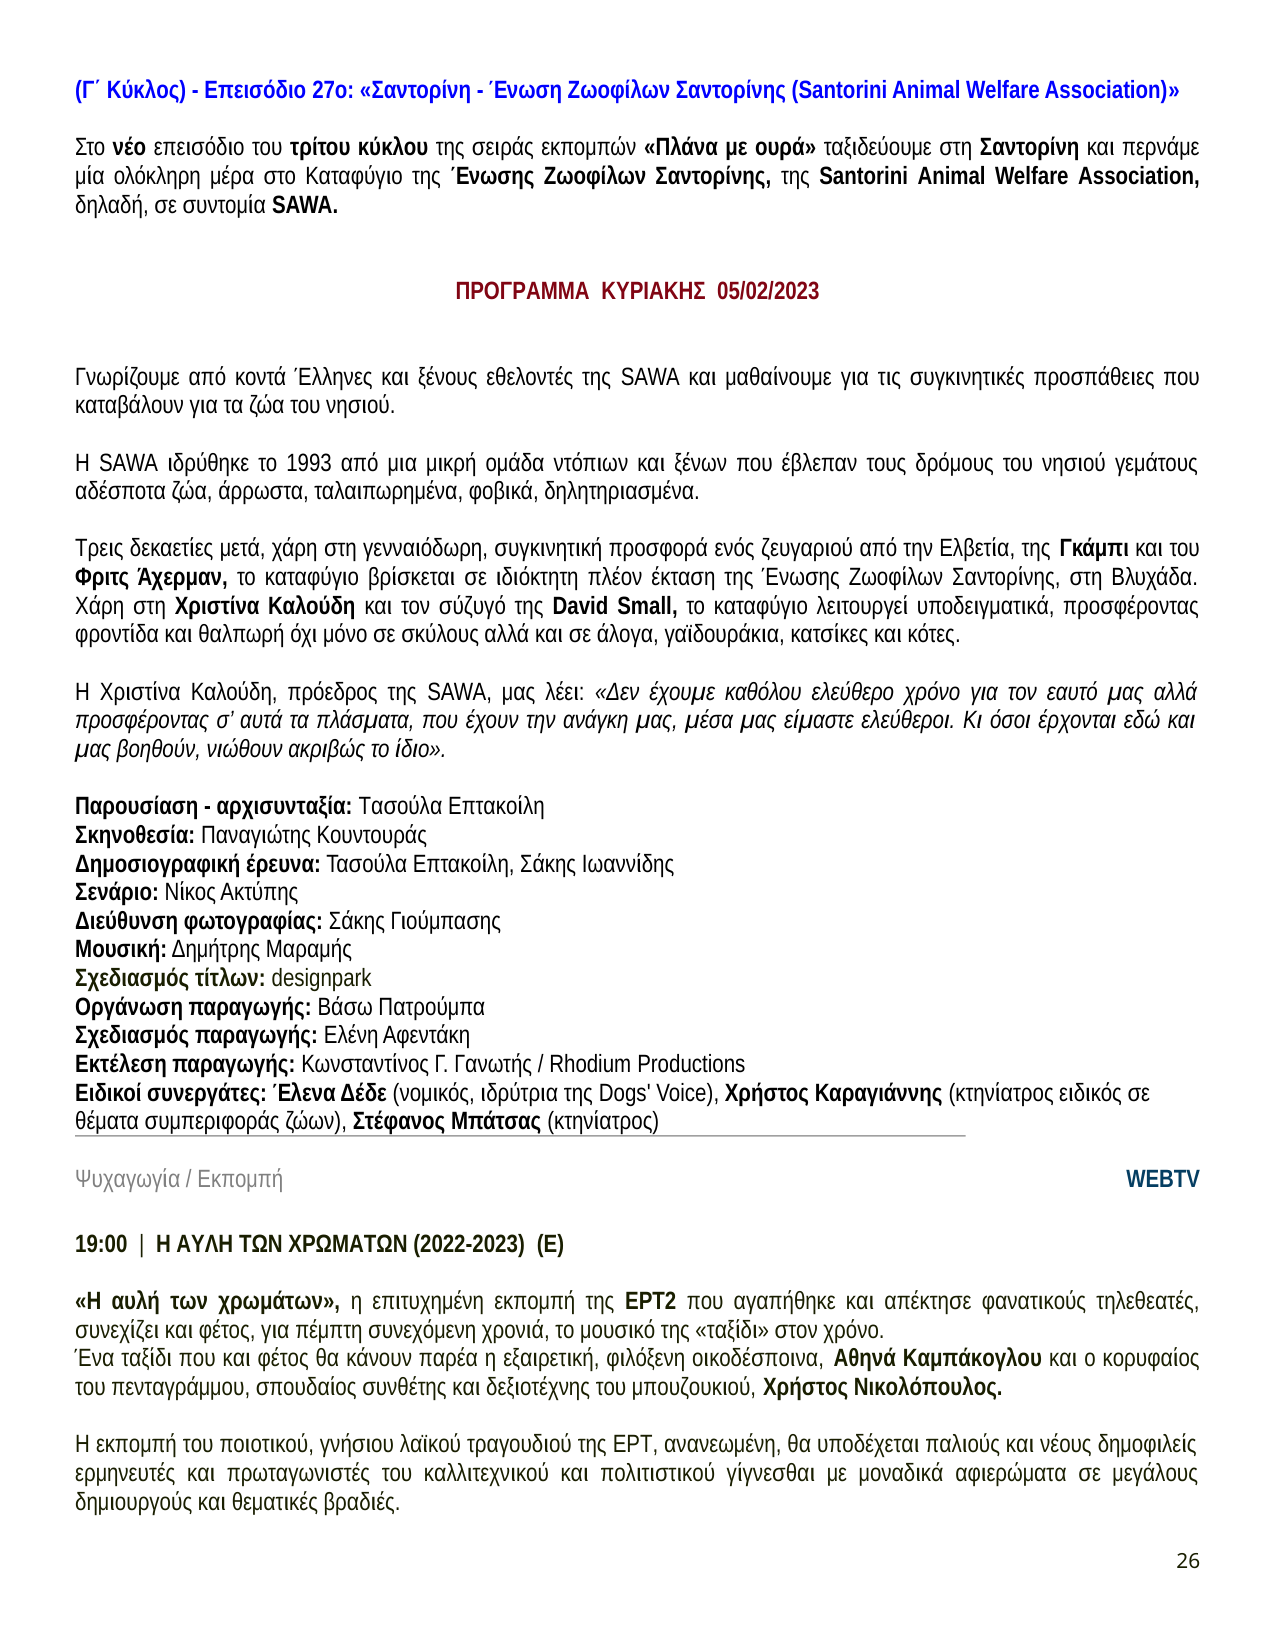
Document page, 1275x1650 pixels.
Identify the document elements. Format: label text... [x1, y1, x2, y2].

text Σκηνοθεσία: Παναγιώτης Κουντουράς [75, 820, 1200, 848]
text Σχεδιασµός τίτλων: designpark [75, 963, 1200, 992]
table_header Ψυχαγωγία / Εκπομπή [75, 1164, 637, 1192]
text Δημοσιογραφική έρευνα: Τασούλα Επτακοίλη, Σάκης Ιωαννίδης [75, 848, 1200, 877]
text Ειδικοί συνεργάτες: Έλενα Δέδε (νομικός, ιδρύτρια της Dogs' Voice), Χρήστος Καραγιάννης (κτηνίατρος ειδικός σε θέματα συμπεριφοράς ζώων), Στέφανος Μπάτσας (κτηνίατρος) [75, 1078, 1200, 1135]
table_header WEBTV [638, 1164, 1200, 1192]
text Σχεδιασμός παραγωγής: Ελένη Αφεντάκη [75, 1020, 1200, 1049]
text Η εκπομπή του ποιοτικού, γνήσιου λαϊκού τραγουδιού της ΕΡΤ, ανανεωμένη, θα υποδέχεται παλιούς και νέους δημοφιλείς ερμηνευτές και πρωταγωνιστές του καλλιτεχνικού και πολιτιστικού γίγνεσθαι με μοναδικά αφιερώματα σε μεγάλους δημιουργούς και θεματικές βραδιές. [75, 1429, 1200, 1515]
text Γνωρίζουμε από κοντά Έλληνες και ξένους εθελοντές της SAWA και μαθαίνουμε για τις συγκινητικές προσπάθειες που καταβάλουν για τα ζώα του νησιού. [75, 362, 1200, 419]
text Η SAWA ιδρύθηκε το 1993 από μια μικρή ομάδα ντόπιων και ξένων που έβλεπαν τους δρόμους του νησιού γεμάτους αδέσποτα ζώα, άρρωστα, ταλαιπωρημένα, φοβικά, δηλητηριασμένα. [75, 447, 1200, 505]
text Η Χριστίνα Καλούδη, πρόεδρος της SAWA, μας λέει: «Δεν έχουμε καθόλου ελεύθερο χρόνο για τον εαυτό μας αλλά προσφέροντας σ’ αυτά τα πλάσματα, που έχουν την ανάγκη μας, μέσα μας είμαστε ελεύθεροι. Κι όσοι έρχονται εδώ και μας βοηθούν, νιώθουν ακριβώς το ίδιο». [75, 677, 1200, 763]
text Τρεις δεκαετίες μετά, χάρη στη γενναιόδωρη, συγκινητική προσφορά ενός ζευγαριού από την Ελβετία, της Γκάμπι και του Φριτς Άχερμαν, το καταφύγιο βρίσκεται σε ιδιόκτητη πλέον έκταση της Ένωσης Ζωοφίλων Σαντορίνης, στη Βλυχάδα. Χάρη στη Χριστίνα Καλούδη και τον σύζυγό της David Small, το καταφύγιο λειτουργεί υποδειγματικά, προσφέροντας φροντίδα και θαλπωρή όχι μόνο σε σκύλους αλλά και σε άλογα, γαϊδουράκια, κατσίκες και κότες. [75, 533, 1200, 648]
text 19:00 | Η ΑΥΛΗ ΤΩΝ ΧΡΩΜΑΤΩΝ (2022-2023) (E) [75, 1192, 1200, 1257]
text Σενάριο: Νίκος Ακτύπης [75, 877, 1200, 906]
text Ένα ταξίδι που και φέτος θα κάνουν παρέα η εξαιρετική, φιλόξενη οικοδέσποινα, Αθηνά Καμπάκογλου και ο κορυφαίος του πενταγράμμου, σπουδαίος συνθέτης και δεξιοτέχνης του μπουζουκιού, Χρήστος Νικολόπουλος. [75, 1343, 1200, 1401]
text Οργάνωση παραγωγής: Βάσω Πατρούμπα [75, 992, 1200, 1020]
text «Η αυλή των χρωμάτων», η επιτυχημένη εκπομπή της ΕΡΤ2 που αγαπήθηκε και απέκτησε φανατικούς τηλεθεατές, συνεχίζει και φέτος, για πέμπτη συνεχόμενη χρονιά, το μουσικό της «ταξίδι» στον χρόνο. [75, 1286, 1200, 1343]
text Παρουσίαση - αρχισυνταξία: Τασούλα Επτακοίλη [75, 791, 1200, 820]
text Στο νέο επεισόδιο του τρίτου κύκλου της σειράς εκπομπών «Πλάνα με ουρά» ταξιδεύουμε στη Σαντορίνη και περνάμε μία ολόκληρη μέρα στο Καταφύγιο της Ένωσης Ζωοφίλων Σαντορίνης, της Santorini Animal Welfare Association, δηλαδή, σε συντομία SAWA. [75, 132, 1200, 218]
text (Γ΄ Κύκλος) - Eπεισόδιο 27ο: «Σαντορίνη - Ένωση Ζωοφίλων Σαντορίνης (Santorini Animal Welfare Association)» [75, 75, 1200, 132]
text Εκτέλεση παραγωγής: Κωνσταντίνος Γ. Γανωτής / Rhodium Productions [75, 1049, 1200, 1078]
text Διεύθυνση φωτογραφίας: Σάκης Γιούμπασης [75, 906, 1200, 934]
text ΠΡΟΓΡΑΜΜΑ ΚΥΡΙΑΚΗΣ 05/02/2023 [75, 276, 1200, 304]
text Μουσική: Δημήτρης Μαραμής [75, 934, 1200, 963]
